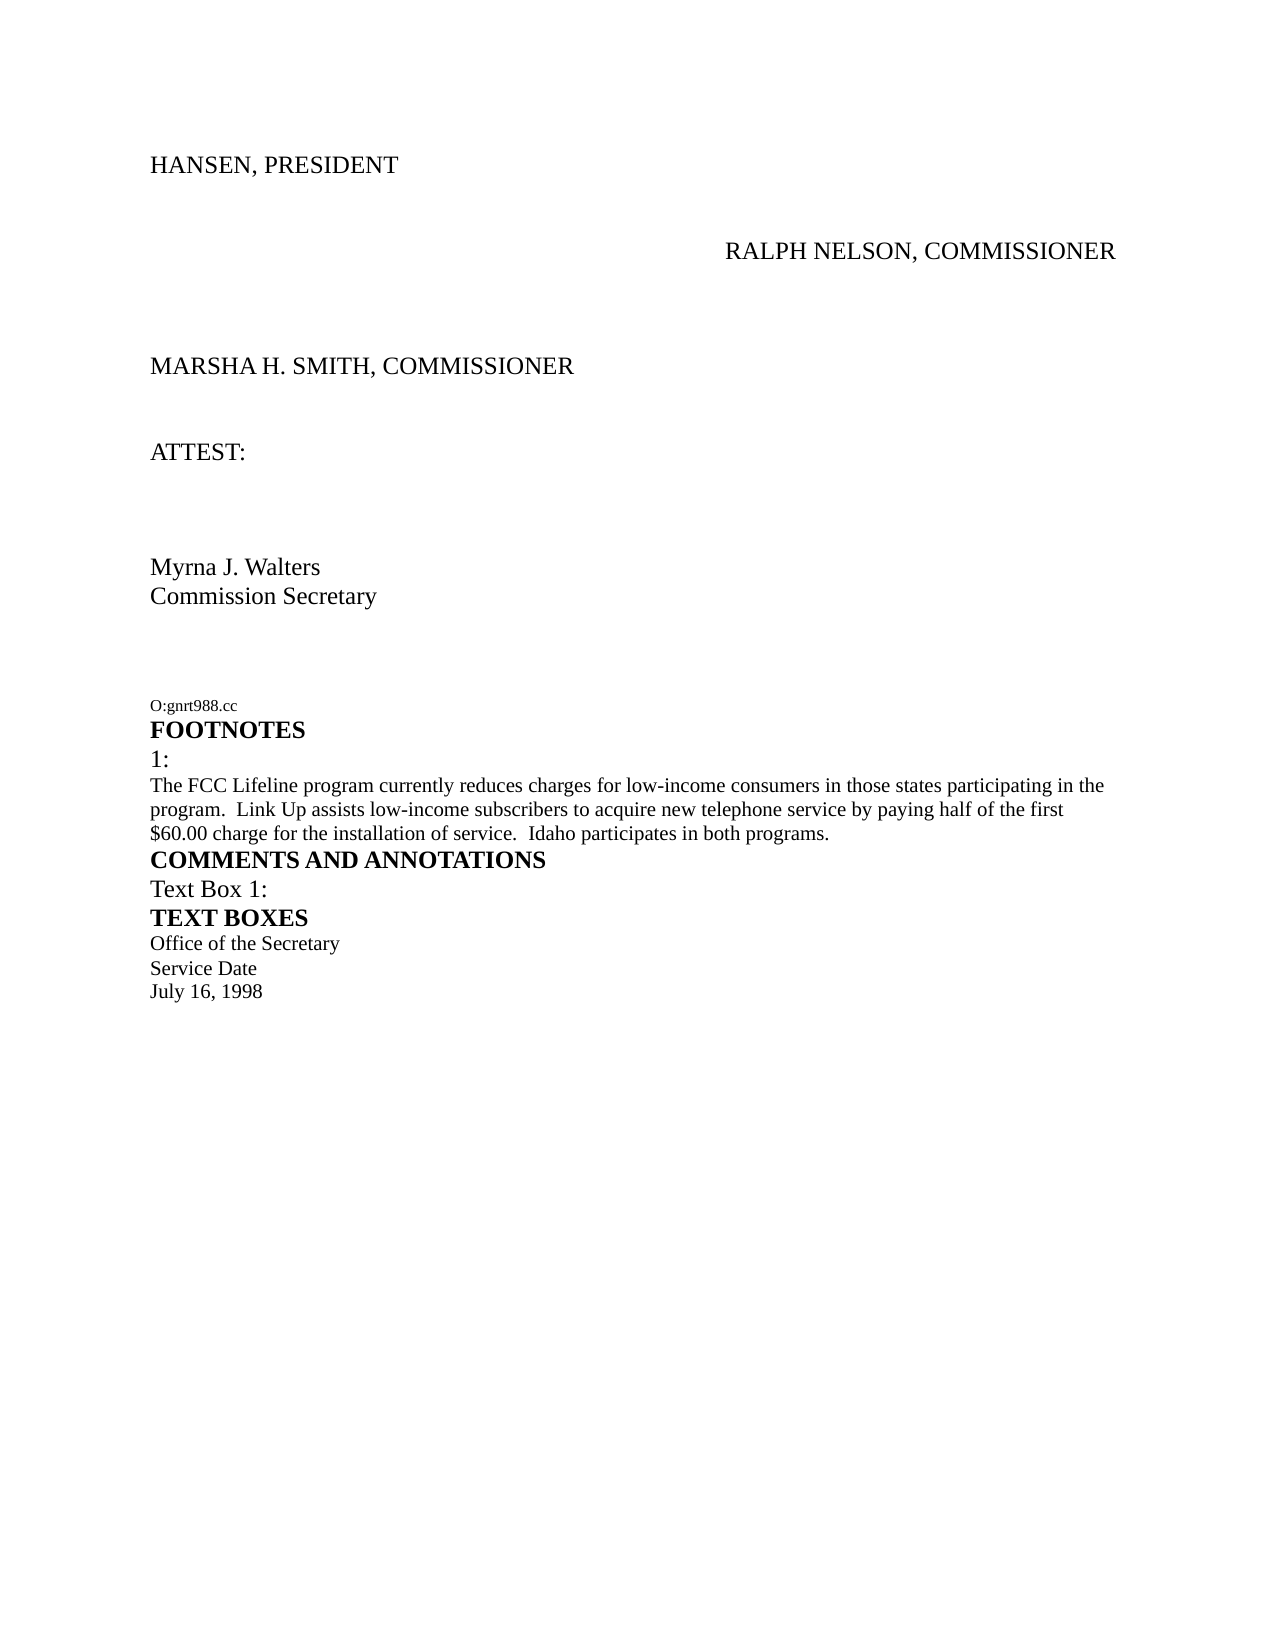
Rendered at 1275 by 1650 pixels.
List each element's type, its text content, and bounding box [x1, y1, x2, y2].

text ATTEST: [150, 437, 1125, 466]
text TEXT BOXES [150, 903, 1125, 931]
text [150, 150, 1125, 179]
text July 16, 1998 [150, 979, 1125, 1003]
text COMMENTS AND ANNOTATIONS [150, 845, 1125, 874]
text Text Box 1: [150, 874, 1125, 903]
text RALPH NELSON, COMMISSIONER [150, 236, 1125, 265]
text MARSHA H. SMITH, COMMISSIONER [150, 351, 1125, 380]
text 1: [150, 744, 1125, 773]
text Commission Secretary [150, 581, 1125, 610]
text O:gnrt988.cc [150, 696, 1125, 715]
text Service Date [150, 955, 1125, 979]
text FOOTNOTES [150, 715, 1125, 744]
text Myrna J. Walters [150, 552, 1125, 581]
text The FCC Lifeline program currently reduces charges for low-income consumers in those states participating in the program. Link Up assists low-income subscribers to acquire new telephone service by paying half of the first $60.00 charge for the installation of service. Idaho participates in both programs. [150, 773, 1125, 845]
text Office of the Secretary [150, 931, 1125, 955]
